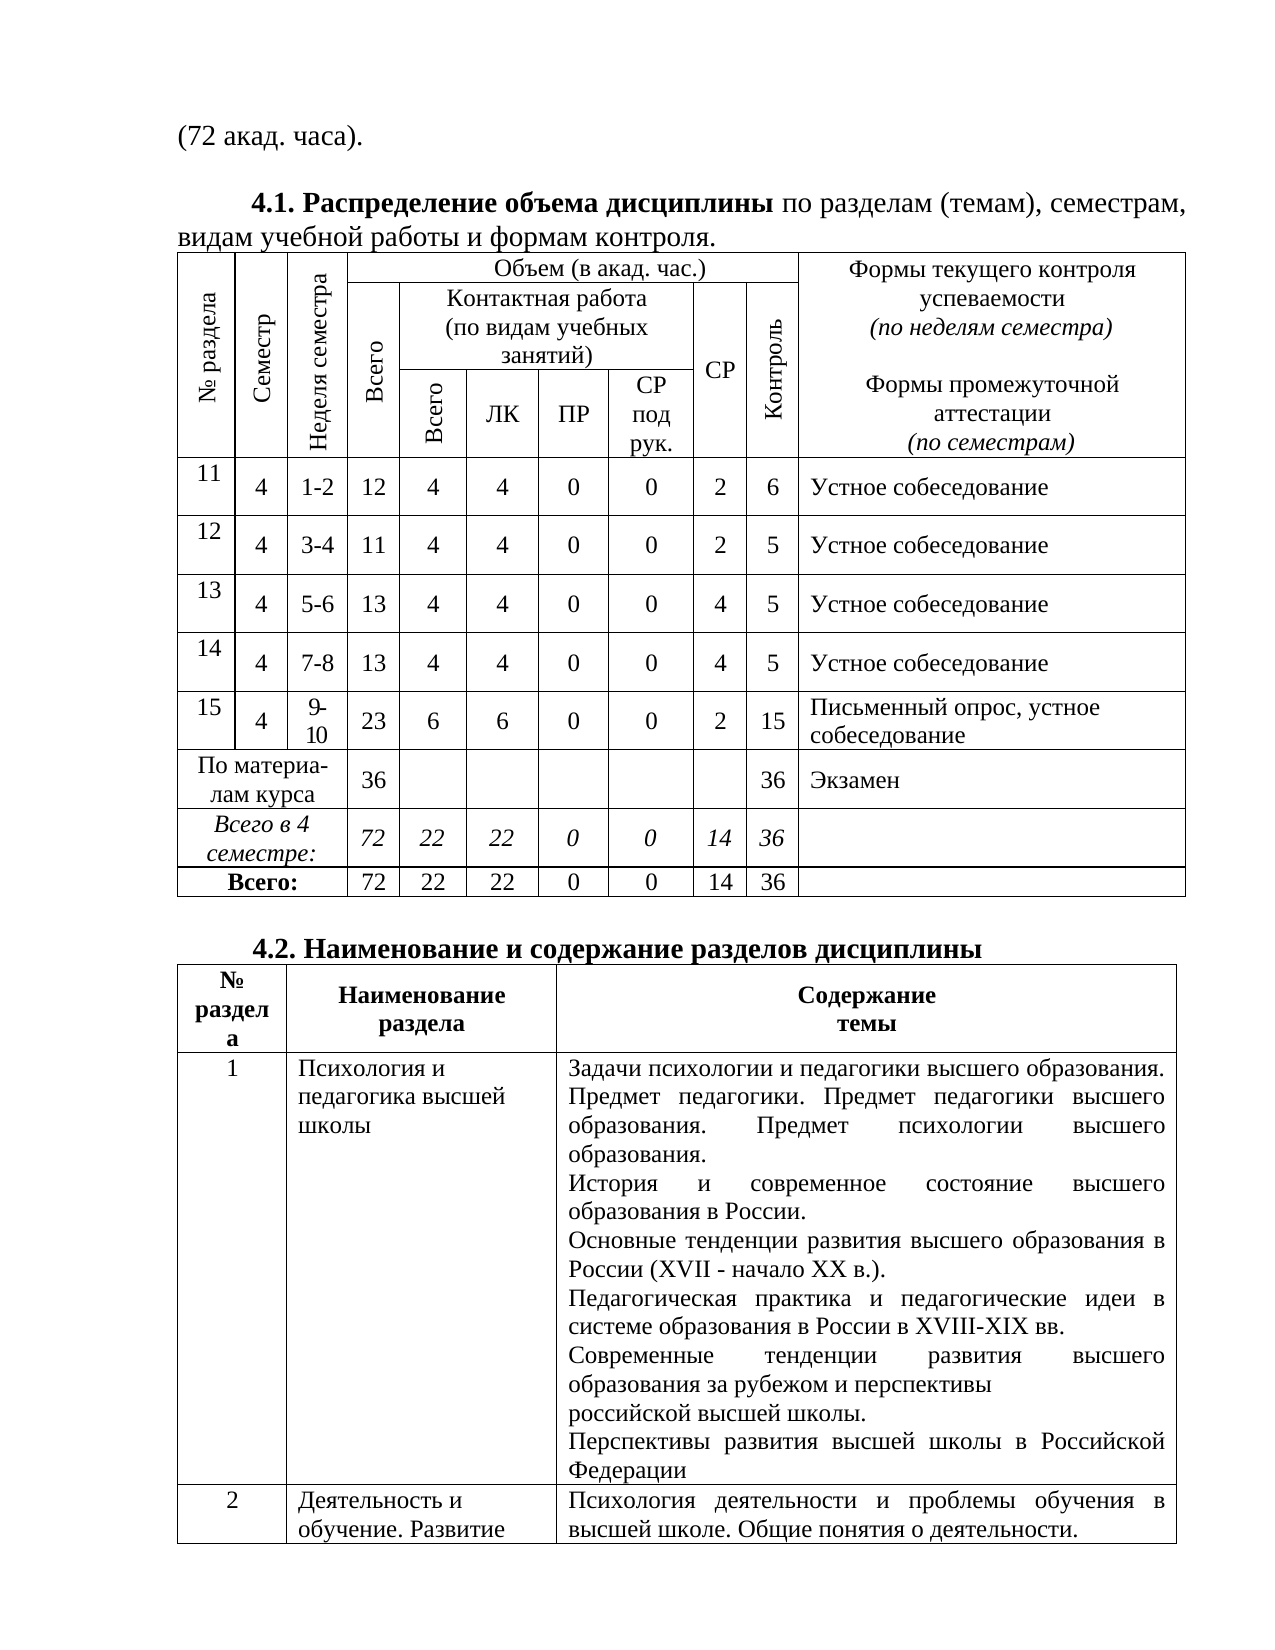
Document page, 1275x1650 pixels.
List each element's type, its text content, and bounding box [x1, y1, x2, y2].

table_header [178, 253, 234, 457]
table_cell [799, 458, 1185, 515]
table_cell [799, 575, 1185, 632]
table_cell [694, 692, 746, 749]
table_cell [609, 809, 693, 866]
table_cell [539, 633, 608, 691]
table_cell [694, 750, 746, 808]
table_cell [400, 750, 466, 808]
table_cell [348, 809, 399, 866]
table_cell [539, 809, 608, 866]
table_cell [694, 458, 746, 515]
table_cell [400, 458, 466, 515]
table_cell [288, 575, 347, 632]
text 4.1. Распределение объема дисциплины по разделам (темам), семестрам, видам учебной работы и формам контроля. [177, 185, 1186, 252]
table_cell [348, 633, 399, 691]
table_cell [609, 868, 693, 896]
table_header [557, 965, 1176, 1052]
text 4.2. Наименование и содержание разделов дисциплины [177, 931, 1186, 964]
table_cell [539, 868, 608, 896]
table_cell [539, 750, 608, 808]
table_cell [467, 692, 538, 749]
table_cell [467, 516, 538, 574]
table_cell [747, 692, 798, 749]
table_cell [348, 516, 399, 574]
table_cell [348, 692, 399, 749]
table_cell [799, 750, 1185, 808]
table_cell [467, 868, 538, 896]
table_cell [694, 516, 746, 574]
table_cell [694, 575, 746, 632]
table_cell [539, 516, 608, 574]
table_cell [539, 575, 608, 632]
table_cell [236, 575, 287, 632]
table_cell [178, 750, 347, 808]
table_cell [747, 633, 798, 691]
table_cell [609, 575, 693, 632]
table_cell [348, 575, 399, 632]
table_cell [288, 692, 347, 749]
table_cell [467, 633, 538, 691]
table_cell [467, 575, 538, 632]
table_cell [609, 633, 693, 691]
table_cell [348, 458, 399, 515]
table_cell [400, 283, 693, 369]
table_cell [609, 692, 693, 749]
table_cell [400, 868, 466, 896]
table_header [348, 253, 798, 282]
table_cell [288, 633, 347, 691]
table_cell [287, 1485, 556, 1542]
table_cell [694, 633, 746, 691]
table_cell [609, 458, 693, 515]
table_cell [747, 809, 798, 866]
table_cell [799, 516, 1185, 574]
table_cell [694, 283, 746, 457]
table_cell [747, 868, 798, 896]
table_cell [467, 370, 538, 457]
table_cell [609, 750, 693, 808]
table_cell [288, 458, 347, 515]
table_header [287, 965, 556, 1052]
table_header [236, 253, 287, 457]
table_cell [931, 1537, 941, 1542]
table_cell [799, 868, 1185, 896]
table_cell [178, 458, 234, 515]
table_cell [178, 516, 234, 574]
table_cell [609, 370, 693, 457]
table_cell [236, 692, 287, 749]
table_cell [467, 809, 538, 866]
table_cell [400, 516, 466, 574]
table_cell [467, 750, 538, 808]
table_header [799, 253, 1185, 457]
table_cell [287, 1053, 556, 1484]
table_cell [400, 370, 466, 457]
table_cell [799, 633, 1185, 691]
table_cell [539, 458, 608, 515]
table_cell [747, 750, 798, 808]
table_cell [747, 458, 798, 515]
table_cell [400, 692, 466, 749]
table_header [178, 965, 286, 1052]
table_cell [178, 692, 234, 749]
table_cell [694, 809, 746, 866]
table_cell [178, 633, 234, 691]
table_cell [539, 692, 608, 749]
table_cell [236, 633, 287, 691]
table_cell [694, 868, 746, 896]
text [177, 118, 1186, 152]
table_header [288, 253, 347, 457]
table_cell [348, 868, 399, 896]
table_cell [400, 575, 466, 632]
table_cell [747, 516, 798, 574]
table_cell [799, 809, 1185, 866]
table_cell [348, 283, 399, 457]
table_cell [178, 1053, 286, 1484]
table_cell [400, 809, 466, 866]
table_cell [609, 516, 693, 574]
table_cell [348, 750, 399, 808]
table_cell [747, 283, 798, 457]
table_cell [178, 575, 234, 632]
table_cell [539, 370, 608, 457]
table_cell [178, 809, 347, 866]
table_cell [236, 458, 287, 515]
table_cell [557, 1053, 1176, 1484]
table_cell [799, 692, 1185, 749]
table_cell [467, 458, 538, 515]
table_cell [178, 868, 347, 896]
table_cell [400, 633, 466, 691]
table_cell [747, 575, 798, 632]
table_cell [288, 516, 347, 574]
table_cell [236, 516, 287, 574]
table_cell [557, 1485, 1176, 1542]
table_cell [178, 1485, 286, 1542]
